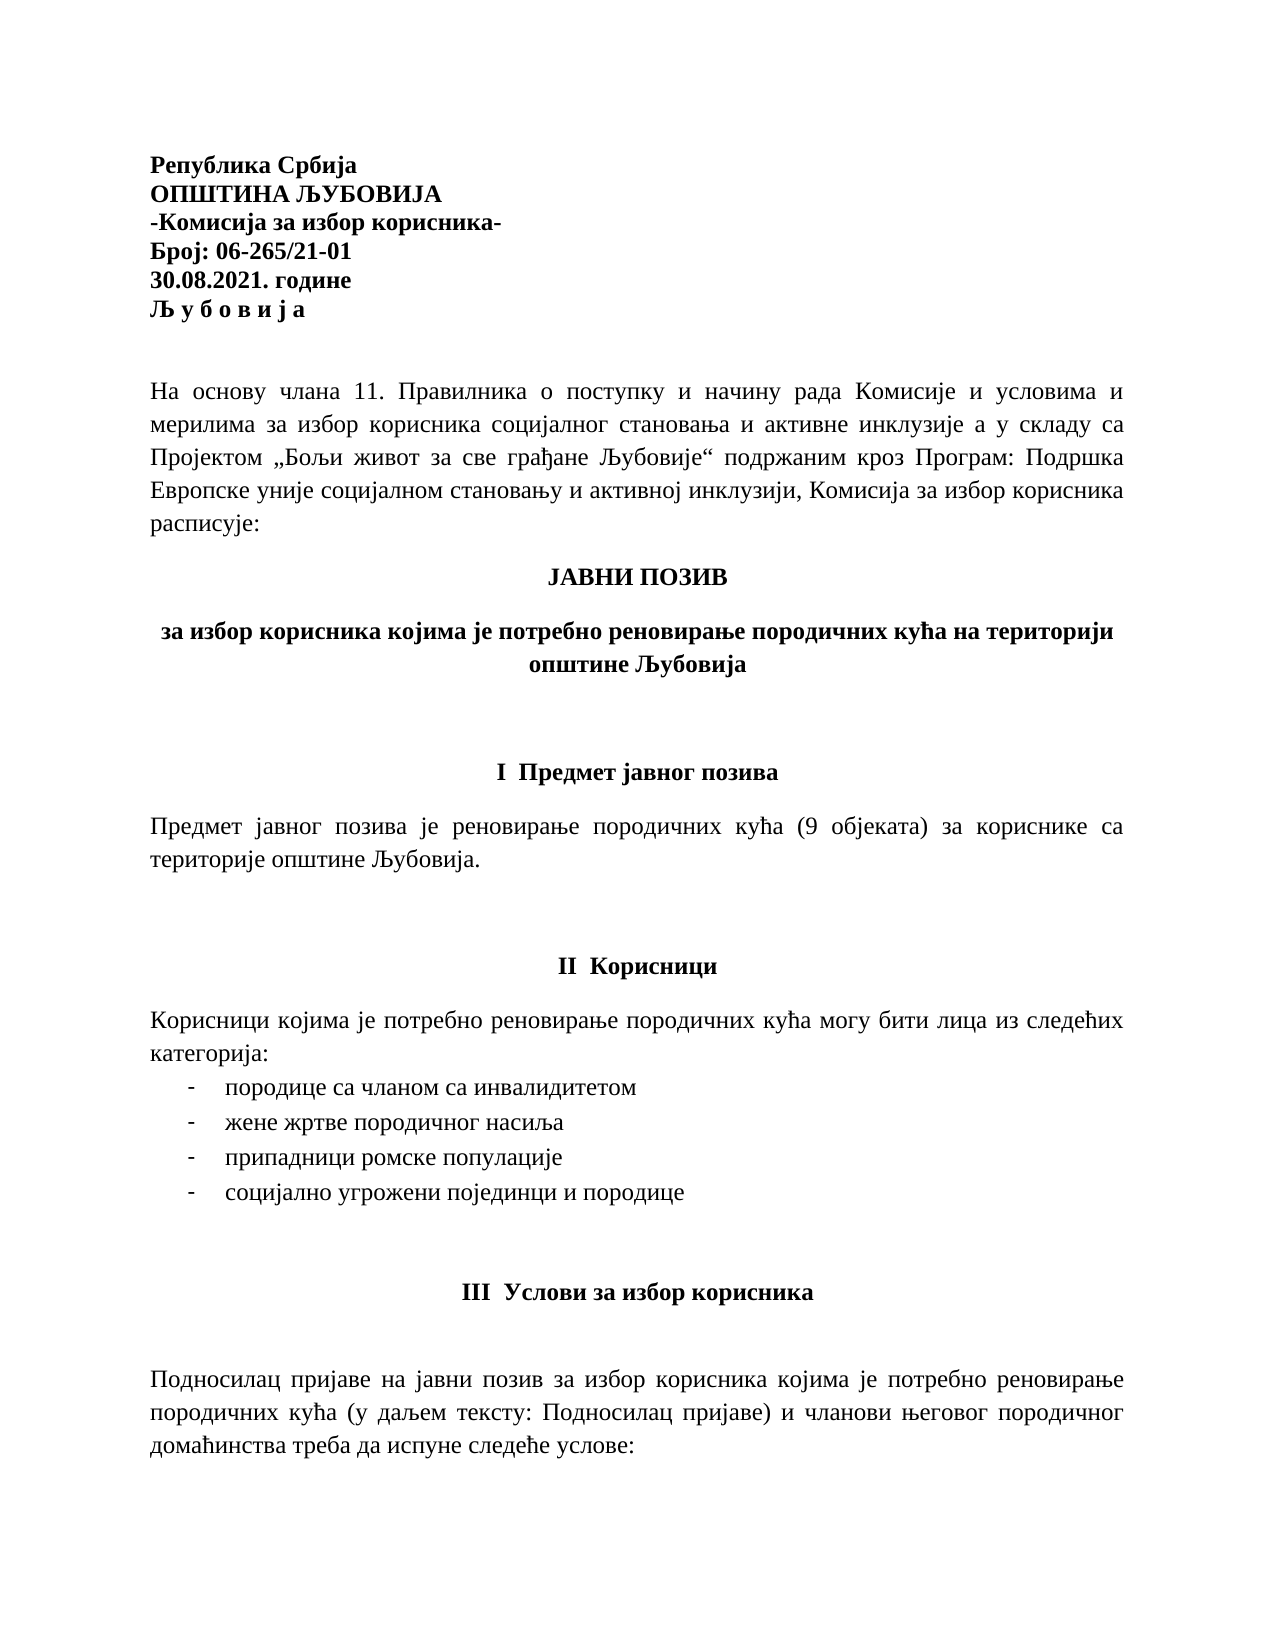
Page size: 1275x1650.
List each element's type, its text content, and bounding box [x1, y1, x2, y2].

text Подносилац пријаве на јавни позив за избор корисника којима је потребно реновирање породичних кућа (у даљем тексту: Подносилац пријаве) и чланови његовог породичног домаћинства треба да испуне следеће услове: [150, 1364, 1125, 1459]
text за избор корисника којима је потребно реновирање породичних кућа на територији општине Љубовија [150, 616, 1125, 678]
text I Предмет јавног позива [150, 757, 1125, 786]
text III Услови за избор корисника [150, 1277, 1125, 1306]
list породице са чланом са инвалидитетом [187, 1071, 1125, 1102]
text Предмет јавног позива је реновирање породичних кућа (9 објеката) за кориснике са територије општине Љубовија. [150, 811, 1125, 872]
list социјално угрожени појединци и породице [187, 1176, 1125, 1207]
text На основу члана 11. Правилника о поступку и начину рада Комисије и условима и мерилима за избор корисника социјалног становања и активне инклузије а у складу са Пројектом „Бољи живот за све грађане Љубовије“ подржаним кроз Програм: Подршка Европске уније социјалном становању и активној инклузији, Комисија за избор корисника расписује: [150, 376, 1125, 537]
text II Корисници [150, 951, 1125, 980]
text Корисници којима је потребно реновирање породичних кућа могу бити лица из следећих категорија: [150, 1005, 1125, 1067]
text Број: 06-265/21-01 [150, 236, 1125, 265]
text 30.08.2021. године [150, 265, 1125, 294]
text ЈАВНИ ПОЗИВ [150, 562, 1125, 591]
list жене жртве породичног насиља [187, 1106, 1125, 1137]
list припадници ромске популације [187, 1141, 1125, 1172]
text ОПШТИНА ЉУБОВИЈА [150, 179, 1125, 207]
text Република Србија [150, 150, 1125, 179]
text -Комисија за избор корисника- [150, 207, 1125, 236]
text Љ у б о в и ј а [150, 294, 1125, 322]
